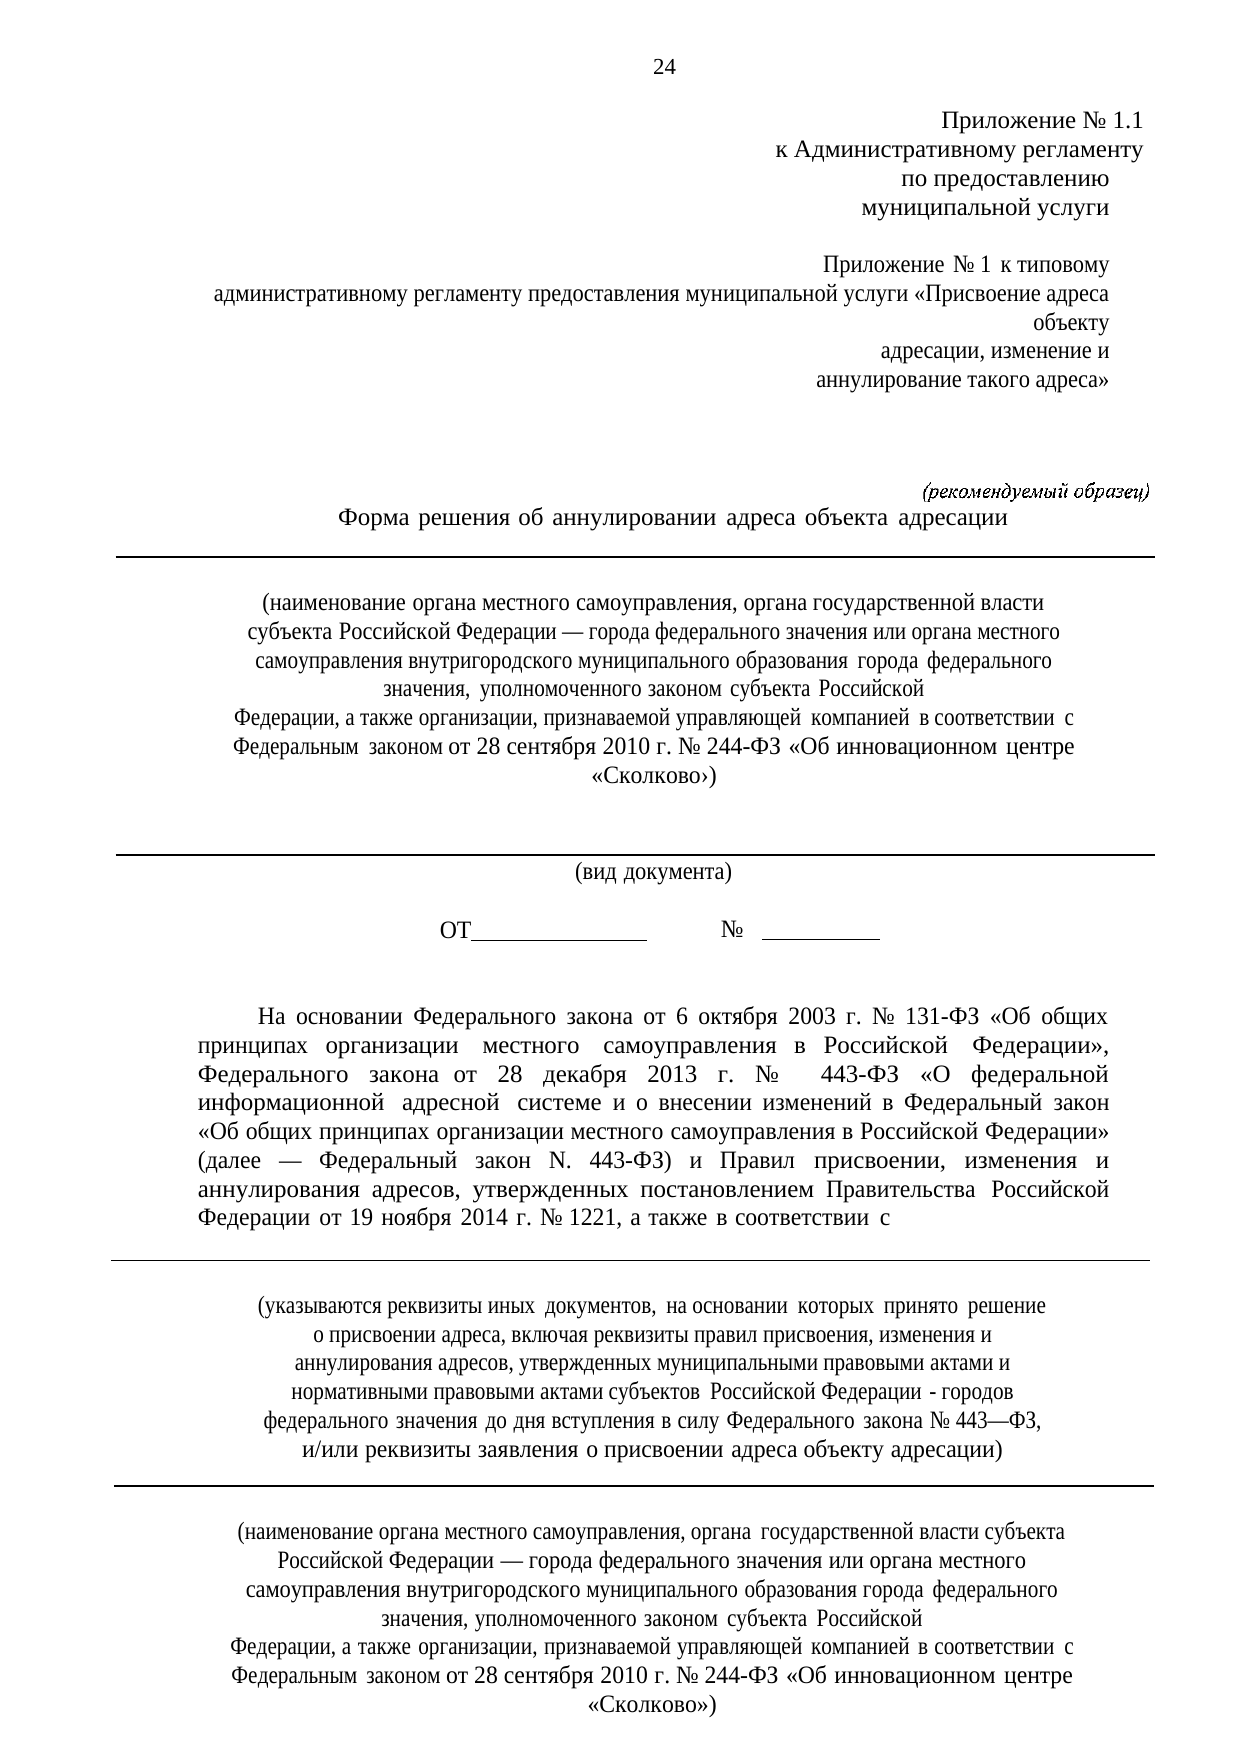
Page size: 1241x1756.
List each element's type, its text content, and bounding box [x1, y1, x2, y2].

text ОТ № [177, 914, 1142, 944]
text На основании Федерального закона от 6 октября 2003 г. № 131-ФЗ «Об общих принципах организации местного самоуправления в Российской Федерации», Федерального закона от 28 декабря 2013 г. № 443-ФЗ «О федеральной информационной адресной системе и о внесении изменений в Федеральный закон «Об общих принципах организации местного самоуправления в Российской Федерации» (далее — Федеральный закон N. 443-ФЗ) и Правил присвоении, изменения и аннулирования адресов, утвержденных постановлением Правительства Российской Федерации от 19 ноября 2014 г. № 1221, а также в соответствии с [198, 1001, 1109, 1231]
text (вид документа) [218, 856, 1089, 885]
text адресации, изменение и аннулирование такого адреса» [177, 335, 1109, 393]
text Приложение № 1 к типовому административному регламенту предоставления муниципальной услуги «Присвоение адреса объекту [177, 249, 1109, 335]
text (указываются реквизиты иных документов, на основании которых принято решение о присвоении адреса, включая реквизиты правил присвоения, изменения и аннулирования адресов, утвержденных муниципальными правовыми актами и нормативными правовыми актами субъектов Российской Федерации - городов федерального значения до дня вступления в силу Федерального закона № 443—ФЗ, и/или реквизиты заявления о присвоении адреса объекту адресации) [250, 1290, 1053, 1462]
text Федерации, а также организации, признаваемой управляющей компанией в соответствии с Федеральным законом от 28 сентября 2010 г. № 244-ФЗ «Об инновационном центре «Сколково») [210, 1631, 1093, 1718]
text (наименование органа местного самоуправления, органа государственной власти субъекта Российской Федерации — города федерального значения или органа местного самоуправления внутригородского муниципального образования города федерального значения, уполномоченного законом субъекта Российской [221, 1516, 1081, 1631]
text по предоставлению муниципальной услуги [177, 163, 1109, 220]
text (наименование органа местного самоуправления, органа государственной власти субъекта Российской Федерации — города федерального значения или органа местного самоуправления внутригородского муниципального образования города федерального значения, уполномоченного законом субъекта Российской [223, 587, 1083, 702]
text к Административному регламенту [177, 134, 1144, 163]
picture [923, 482, 1149, 502]
text Форма решения об аннулировании адреса объекта адресации [338, 479, 1151, 531]
text Федерации, а также организации, признаваемой управляющей компанией в соответствии с Федеральным законом от 28 сентября 2010 г. № 244-ФЗ «Об инновационном центре «Сколково›) [210, 702, 1097, 788]
text Приложение № 1.1 [177, 105, 1144, 134]
